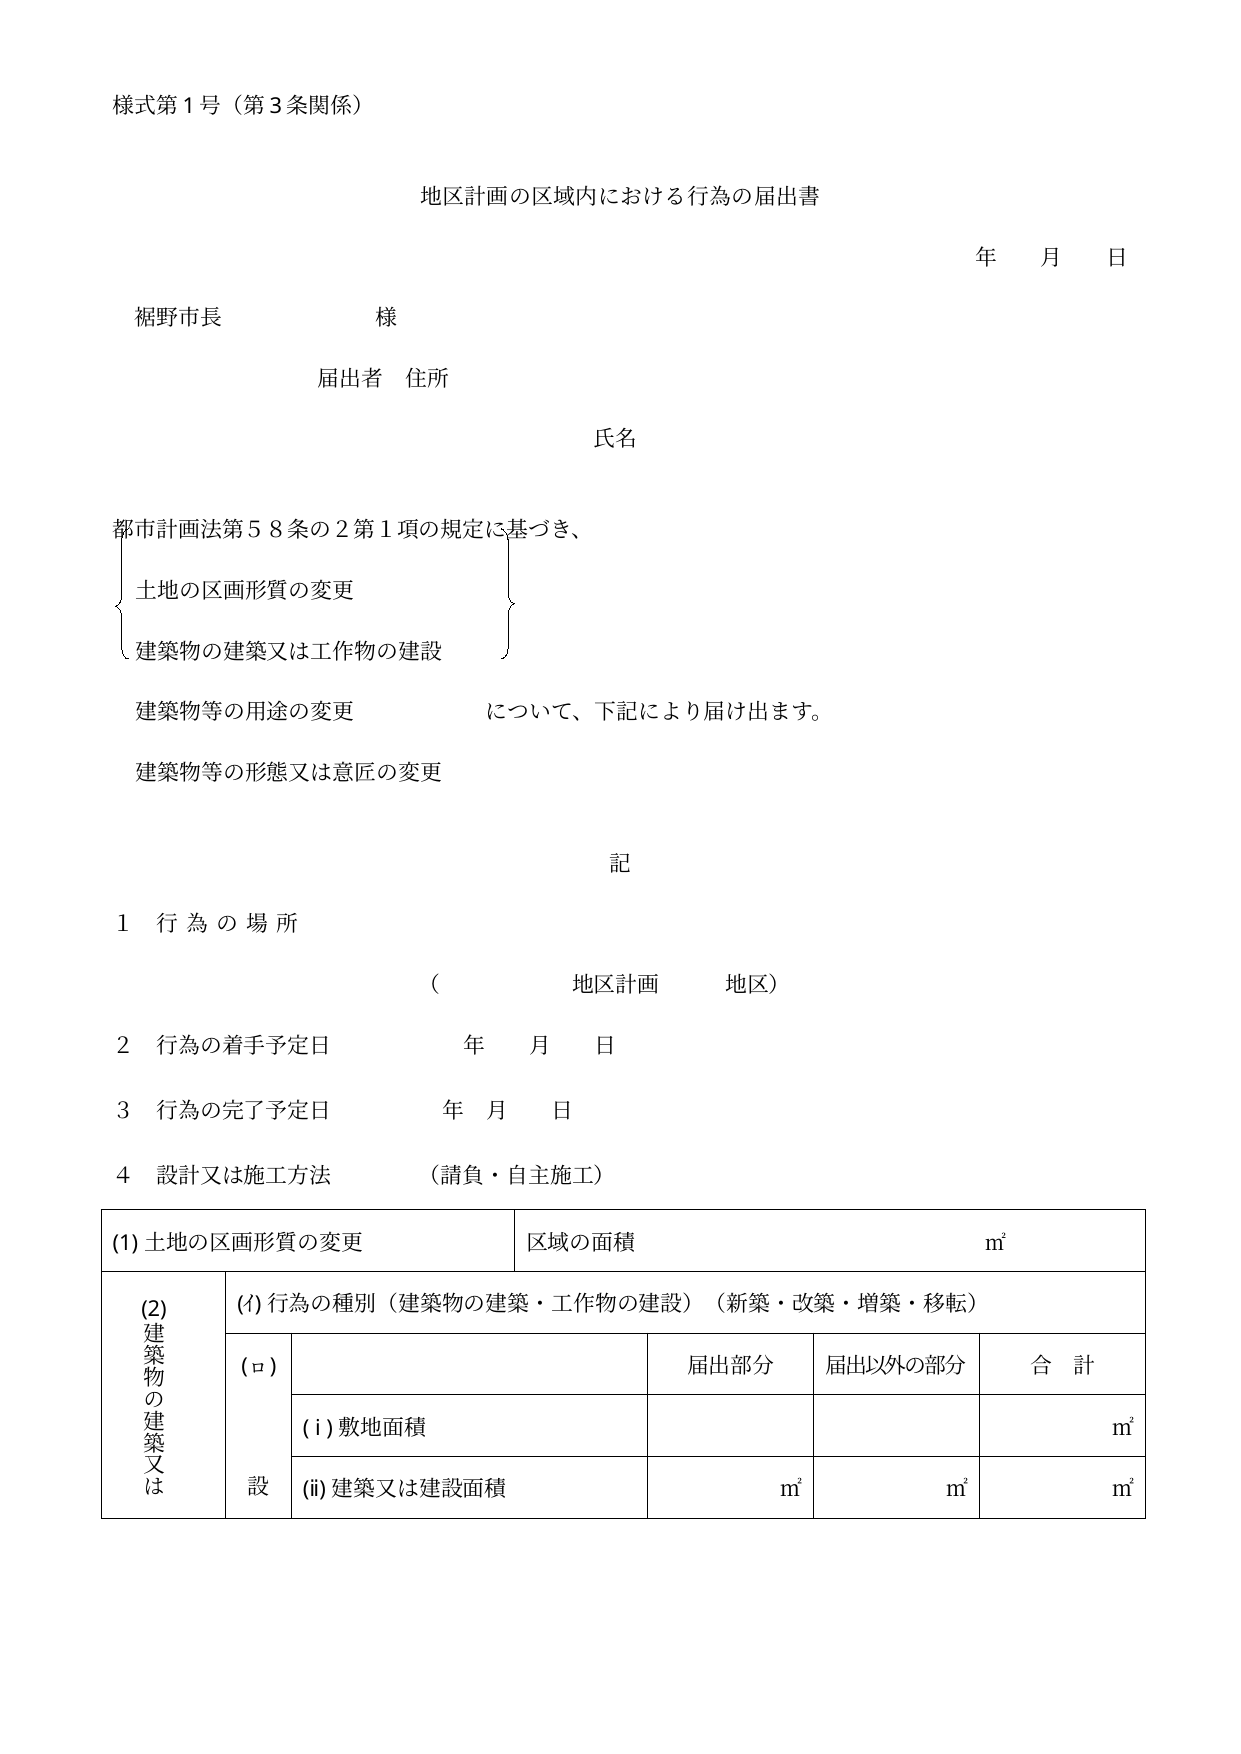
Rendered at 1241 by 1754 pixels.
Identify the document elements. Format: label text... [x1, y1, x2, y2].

table_cell (2)建築物の建築又は工作物の建設 [102, 1272, 225, 1518]
table_cell 合 計 [980, 1334, 1145, 1394]
table_cell 届出部分 [648, 1334, 813, 1394]
text 記 [112, 831, 1128, 892]
table_cell ㎡ [980, 1395, 1145, 1456]
text 届出者 住所 [112, 346, 1128, 407]
table_cell ( i ) 敷地面積 [292, 1395, 647, 1456]
text ３ 行為の完了予定日 年 月 日 [112, 1079, 1128, 1139]
text 土地の区画形質の変更 [112, 559, 1128, 619]
text （ 地区計画 地区） [112, 953, 1128, 1013]
text 地区計画の区域内における行為の届出書 [112, 164, 1128, 225]
table_cell 届出以外の部分 [814, 1334, 979, 1394]
text １ 行為の場所 [112, 892, 1128, 953]
table_cell [814, 1395, 979, 1456]
text 氏名 [201, 407, 1128, 468]
text 建築物等の用途の変更 について、下記により届け出ます。 [112, 680, 1128, 741]
text 建築物等の形態又は意匠の変更 [112, 741, 1128, 801]
table_cell [648, 1395, 813, 1456]
table_header 区域の面積 ㎡ [515, 1210, 1145, 1271]
text 年 月 日 [112, 225, 1128, 286]
text ４ 設計又は施工方法 （請負・自主施工） [112, 1144, 1128, 1204]
table_cell ㎡ [980, 1457, 1145, 1518]
table_cell [292, 1334, 647, 1394]
text 裾野市長 様 [112, 286, 1128, 346]
table_header (1) 土地の区画形質の変更 [102, 1210, 514, 1271]
table_cell (ⅱ) 建築又は建設面積 [292, 1457, 647, 1518]
table_cell (ㇿ)設計の概要 [226, 1334, 291, 1518]
table_cell ㎡ [814, 1457, 979, 1518]
table_cell ㎡ [648, 1457, 813, 1518]
text 都市計画法第５８条の２第１項の規定に基づき、 [112, 498, 1128, 559]
text ２ 行為の着手予定日 年 月 日 [112, 1013, 1128, 1074]
text 建築物の建築又は工作物の建設 [112, 619, 1128, 680]
table_cell (ｲ) 行為の種別（建築物の建築・工作物の建設）（新築・改築・増築・移転） [226, 1272, 1145, 1333]
